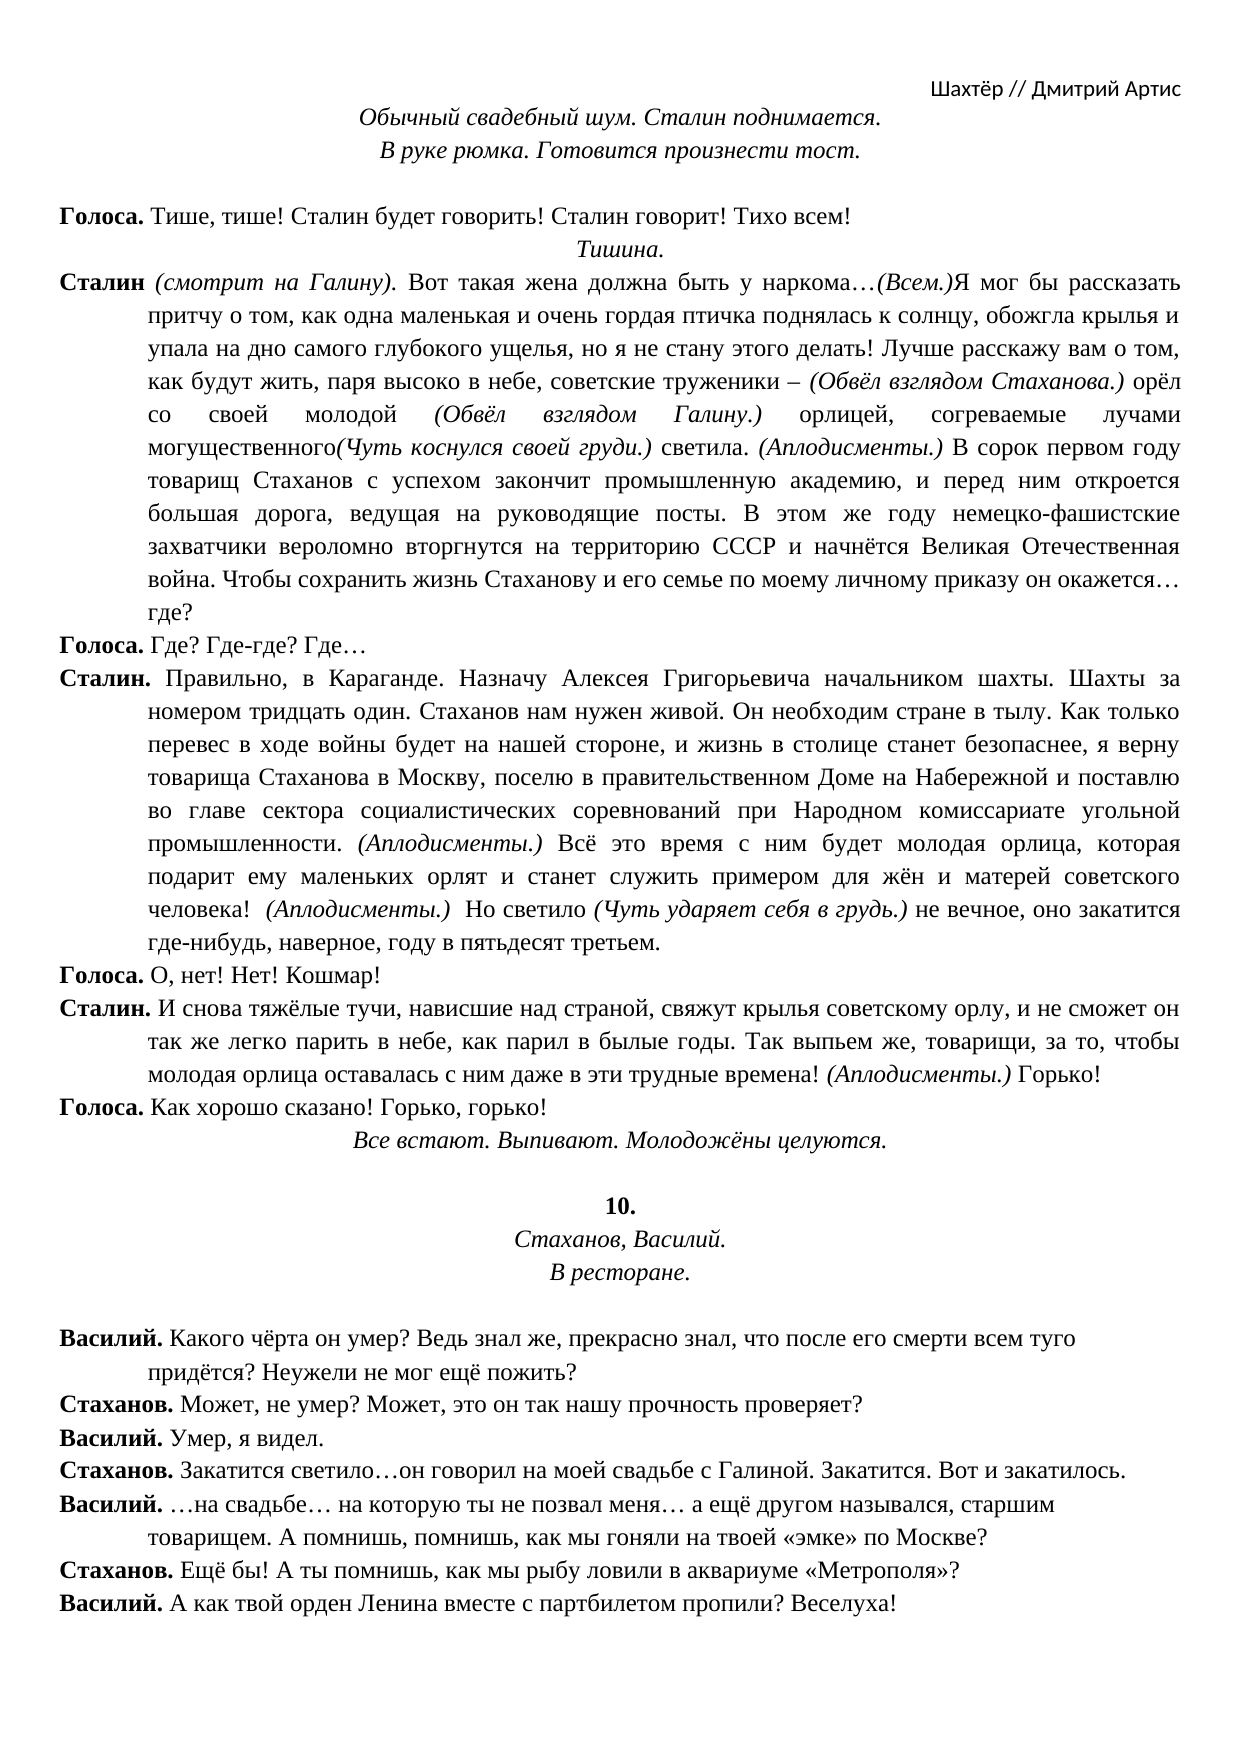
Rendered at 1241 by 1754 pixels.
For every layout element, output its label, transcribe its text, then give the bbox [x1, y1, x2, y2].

text В ресторане. [59, 1257, 1181, 1286]
text Василий. Какого чёрта он умер? Ведь знал же, прекрасно знал, что после его смерти всем туго придётся? Неужели не мог ещё пожить? [59, 1323, 1181, 1385]
text Голоса. О, нет! Нет! Кошмар! [59, 960, 1181, 989]
text В руке рюмка. Готовится произнести тост. [59, 135, 1181, 163]
text Василий. А как твой орден Ленина вместе с партбилетом пропили? Веселуха! [59, 1588, 1181, 1616]
text Сталин. И снова тяжёлые тучи, нависшие над страной, свяжут крылья советскому орлу, и не сможет он так же легко парить в небе, как парил в былые годы. Так выпьем же, товарищи, за то, чтобы молодая орлица оставалась с ним даже в эти трудные времена! (Аплодисменты.) Горько! [59, 993, 1181, 1088]
text 10. [59, 1191, 1181, 1220]
text Сталин. Правильно, в Караганде. Назначу Алексея Григорьевича начальником шахты. Шахты за номером тридцать один. Стаханов нам нужен живой. Он необходим стране в тылу. Как только перевес в ходе войны будет на нашей стороне, и жизнь в столице станет безопаснее, я верну товарища Стаханова в Москву, поселю в правительственном Доме на Набережной и поставлю во главе сектора социалистических соревнований при Народном комиссариате угольной промышленности. (Аплодисменты.) Всё это время с ним будет молодая орлица, которая подарит ему маленьких орлят и станет служить примером для жён и матерей советского человека! (Аплодисменты.) Но светило (Чуть ударяет себя в грудь.) не вечное, оно закатится где-нибудь, наверное, году в пятьдесят третьем. [59, 663, 1181, 956]
text Стаханов. Может, не умер? Может, это он так нашу прочность проверяет? [59, 1389, 1181, 1418]
text Стаханов. Ещё бы! А ты помнишь, как мы рыбу ловили в аквариуме «Метрополя»? [59, 1555, 1181, 1583]
text Сталин (смотрит на Галину). Вот такая жена должна быть у наркома…(Всем.)Я мог бы рассказать притчу о том, как одна маленькая и очень гордая птичка поднялась к солнцу, обожгла крылья и упала на дно самого глубокого ущелья, но я не стану этого делать! Лучше расскажу вам о том, как будут жить, паря высоко в небе, советские труженики – (Обвёл взглядом Стаханова.) орёл со своей молодой (Обвёл взглядом Галину.) орлицей, согреваемые лучами могущественного(Чуть коснулся своей груди.) светила. (Аплодисменты.) В сорок первом году товарищ Стаханов с успехом закончит промышленную академию, и перед ним откроется большая дорога, ведущая на руководящие посты. В этом же году немецко-фашистские захватчики вероломно вторгнутся на территорию СССР и начнётся Великая Отечественная война. Чтобы сохранить жизнь Стаханову и его семье по моему личному приказу он окажется… где? [59, 267, 1181, 626]
text Голоса. Как хорошо сказано! Горько, горько! [59, 1092, 1181, 1121]
text Василий. Умер, я видел. [59, 1423, 1181, 1451]
text Стаханов. Закатится светило…он говорил на моей свадьбе с Галиной. Закатится. Вот и закатилось. [59, 1456, 1181, 1484]
text Голоса. Тише, тише! Сталин будет говорить! Сталин говорит! Тихо всем! [59, 201, 1181, 229]
text Все встают. Выпивают. Молодожёны целуются. [59, 1125, 1181, 1154]
text Стаханов, Василий. [59, 1224, 1181, 1253]
text Василий. …на свадьбе… на которую ты не позвал меня… а ещё другом назывался, старшим товарищем. А помнишь, помнишь, как мы гоняли на твоей «эмке» по Москве? [59, 1489, 1181, 1550]
text Обычный свадебный шум. Сталин поднимается. [59, 102, 1181, 131]
text Тишина. [59, 234, 1181, 263]
text Голоса. Где? Где-где? Где… [59, 630, 1181, 659]
